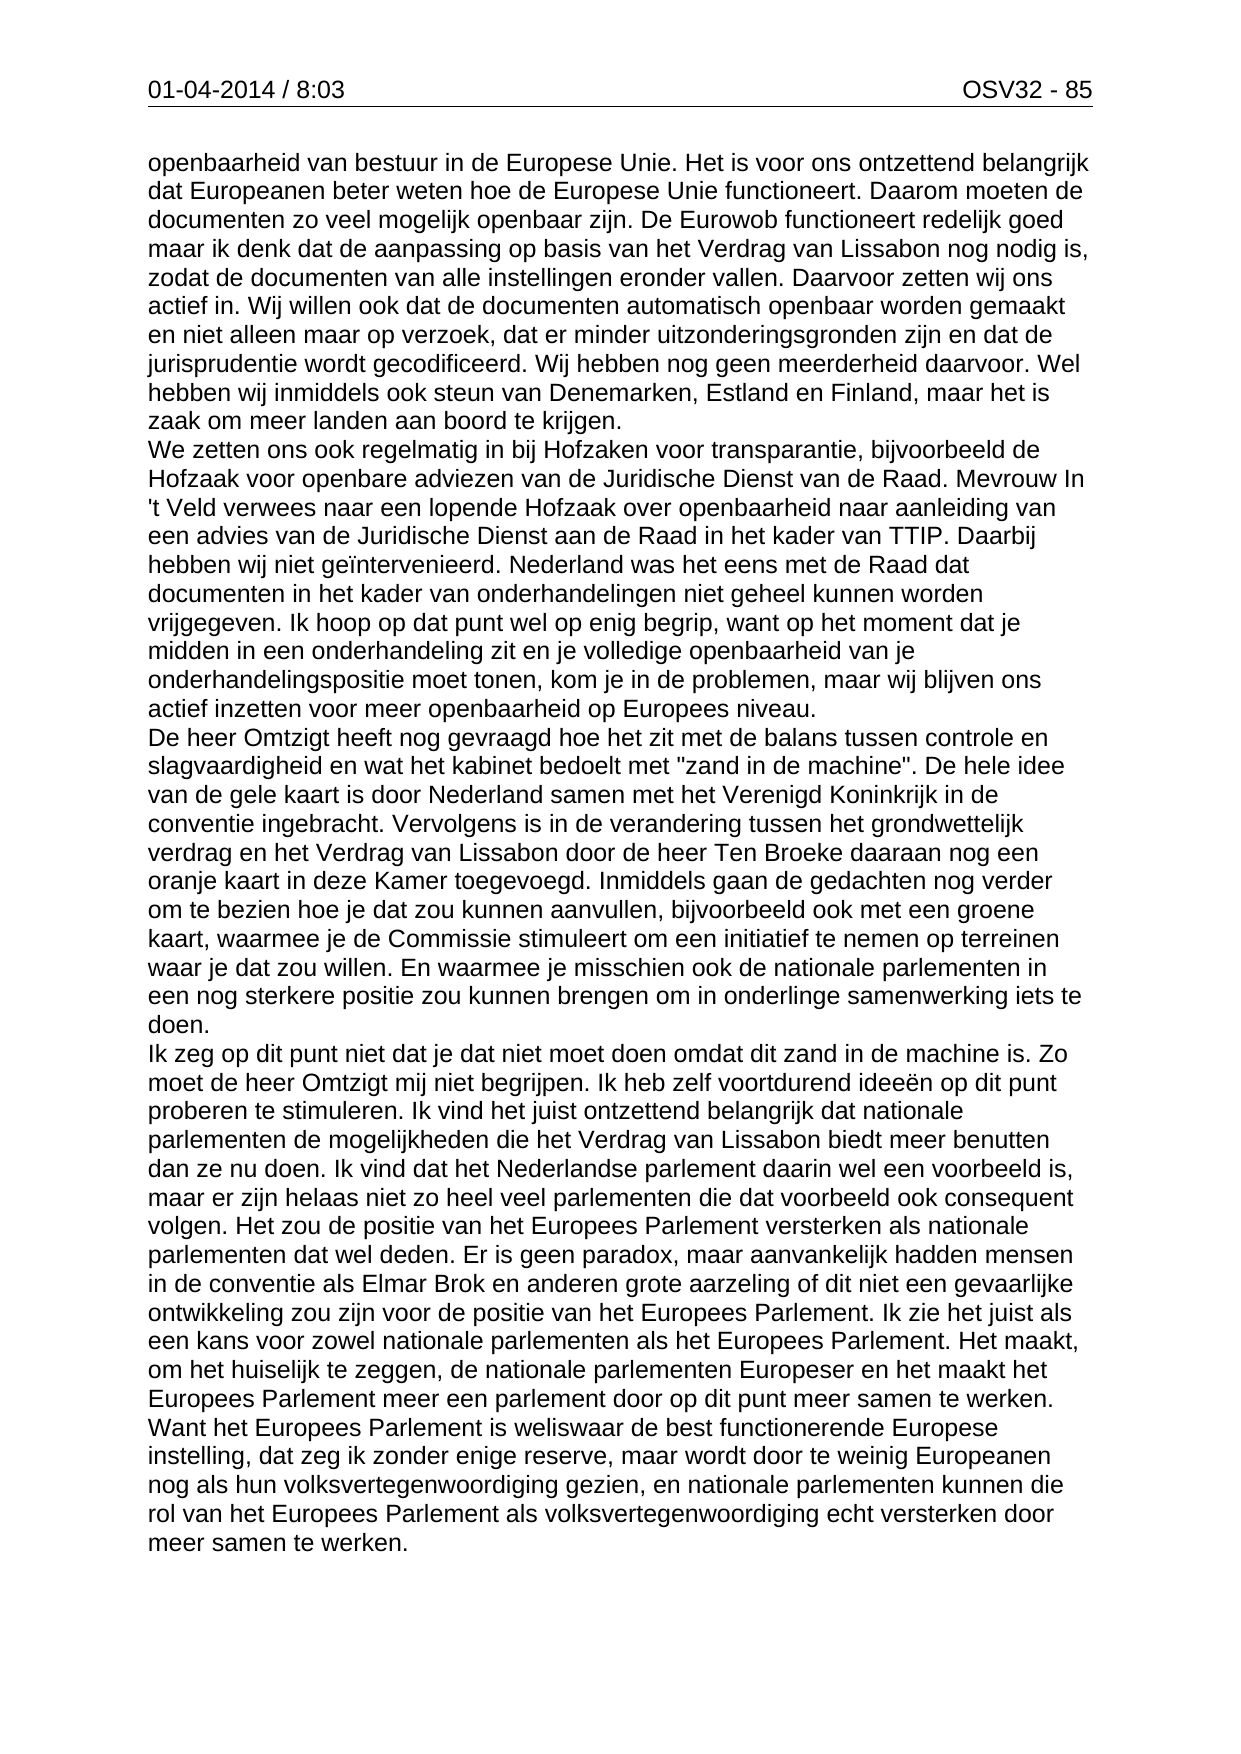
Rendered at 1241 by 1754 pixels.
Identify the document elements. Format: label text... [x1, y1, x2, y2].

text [148, 148, 1093, 435]
text De heer Omtzigt heeft nog gevraagd hoe het zit met de balans tussen controle en slagvaardigheid en wat het kabinet bedoelt met "zand in de machine". De hele idee van de gele kaart is door Nederland samen met het Verenigd Koninkrijk in de conventie ingebracht. Vervolgens is in de verandering tussen het grondwettelijk verdrag en het Verdrag van Lissabon door de heer Ten Broeke daaraan nog een oranje kaart in deze Kamer toegevoegd. Inmiddels gaan de gedachten nog verder om te bezien hoe je dat zou kunnen aanvullen, bijvoorbeeld ook met een groene kaart, waarmee je de Commissie stimuleert om een initiatief te nemen op terreinen waar je dat zou willen. En waarmee je misschien ook de nationale parlementen in een nog sterkere positie zou kunnen brengen om in onderlinge samenwerking iets te doen. [148, 723, 1093, 1039]
text We zetten ons ook regelmatig in bij Hofzaken voor transparantie, bijvoorbeeld de Hofzaak voor openbare adviezen van de Juridische Dienst van de Raad. Mevrouw In 't Veld verwees naar een lopende Hofzaak over openbaarheid naar aanleiding van een advies van de Juridische Dienst aan de Raad in het kader van TTIP. Daarbij hebben wij niet geïntervenieerd. Nederland was het eens met de Raad dat documenten in het kader van onderhandelingen niet geheel kunnen worden vrijgegeven. Ik hoop op dat punt wel op enig begrip, want op het moment dat je midden in een onderhandeling zit en je volledige openbaarheid van je onderhandelingspositie moet tonen, kom je in de problemen, maar wij blijven ons actief inzetten voor meer openbaarheid op Europees niveau. [148, 435, 1093, 723]
text Want het Europees Parlement is weliswaar de best functionerende Europese instelling, dat zeg ik zonder enige reserve, maar wordt door te weinig Europeanen nog als hun volksvertegenwoordiging gezien, en nationale parlementen kunnen die rol van het Europees Parlement als volksvertegenwoordiging echt versterken door meer samen te werken. [148, 1413, 1093, 1556]
text Ik zeg op dit punt niet dat je dat niet moet doen omdat dit zand in de machine is. Zo moet de heer Omtzigt mij niet begrijpen. Ik heb zelf voortdurend ideeën op dit punt proberen te stimuleren. Ik vind het juist ontzettend belangrijk dat nationale parlementen de mogelijkheden die het Verdrag van Lissabon biedt meer benutten dan ze nu doen. Ik vind dat het Nederlandse parlement daarin wel een voorbeeld is, maar er zijn helaas niet zo heel veel parlementen die dat voorbeeld ook consequent volgen. Het zou de positie van het Europees Parlement versterken als nationale parlementen dat wel deden. Er is geen paradox, maar aanvankelijk hadden mensen in de conventie als Elmar Brok en anderen grote aarzeling of dit niet een gevaarlijke ontwikkeling zou zijn voor de positie van het Europees Parlement. Ik zie het juist als een kans voor zowel nationale parlementen als het Europees Parlement. Het maakt, om het huiselijk te zeggen, de nationale parlementen Europeser en het maakt het Europees Parlement meer een parlement door op dit punt meer samen te werken. [148, 1039, 1093, 1413]
